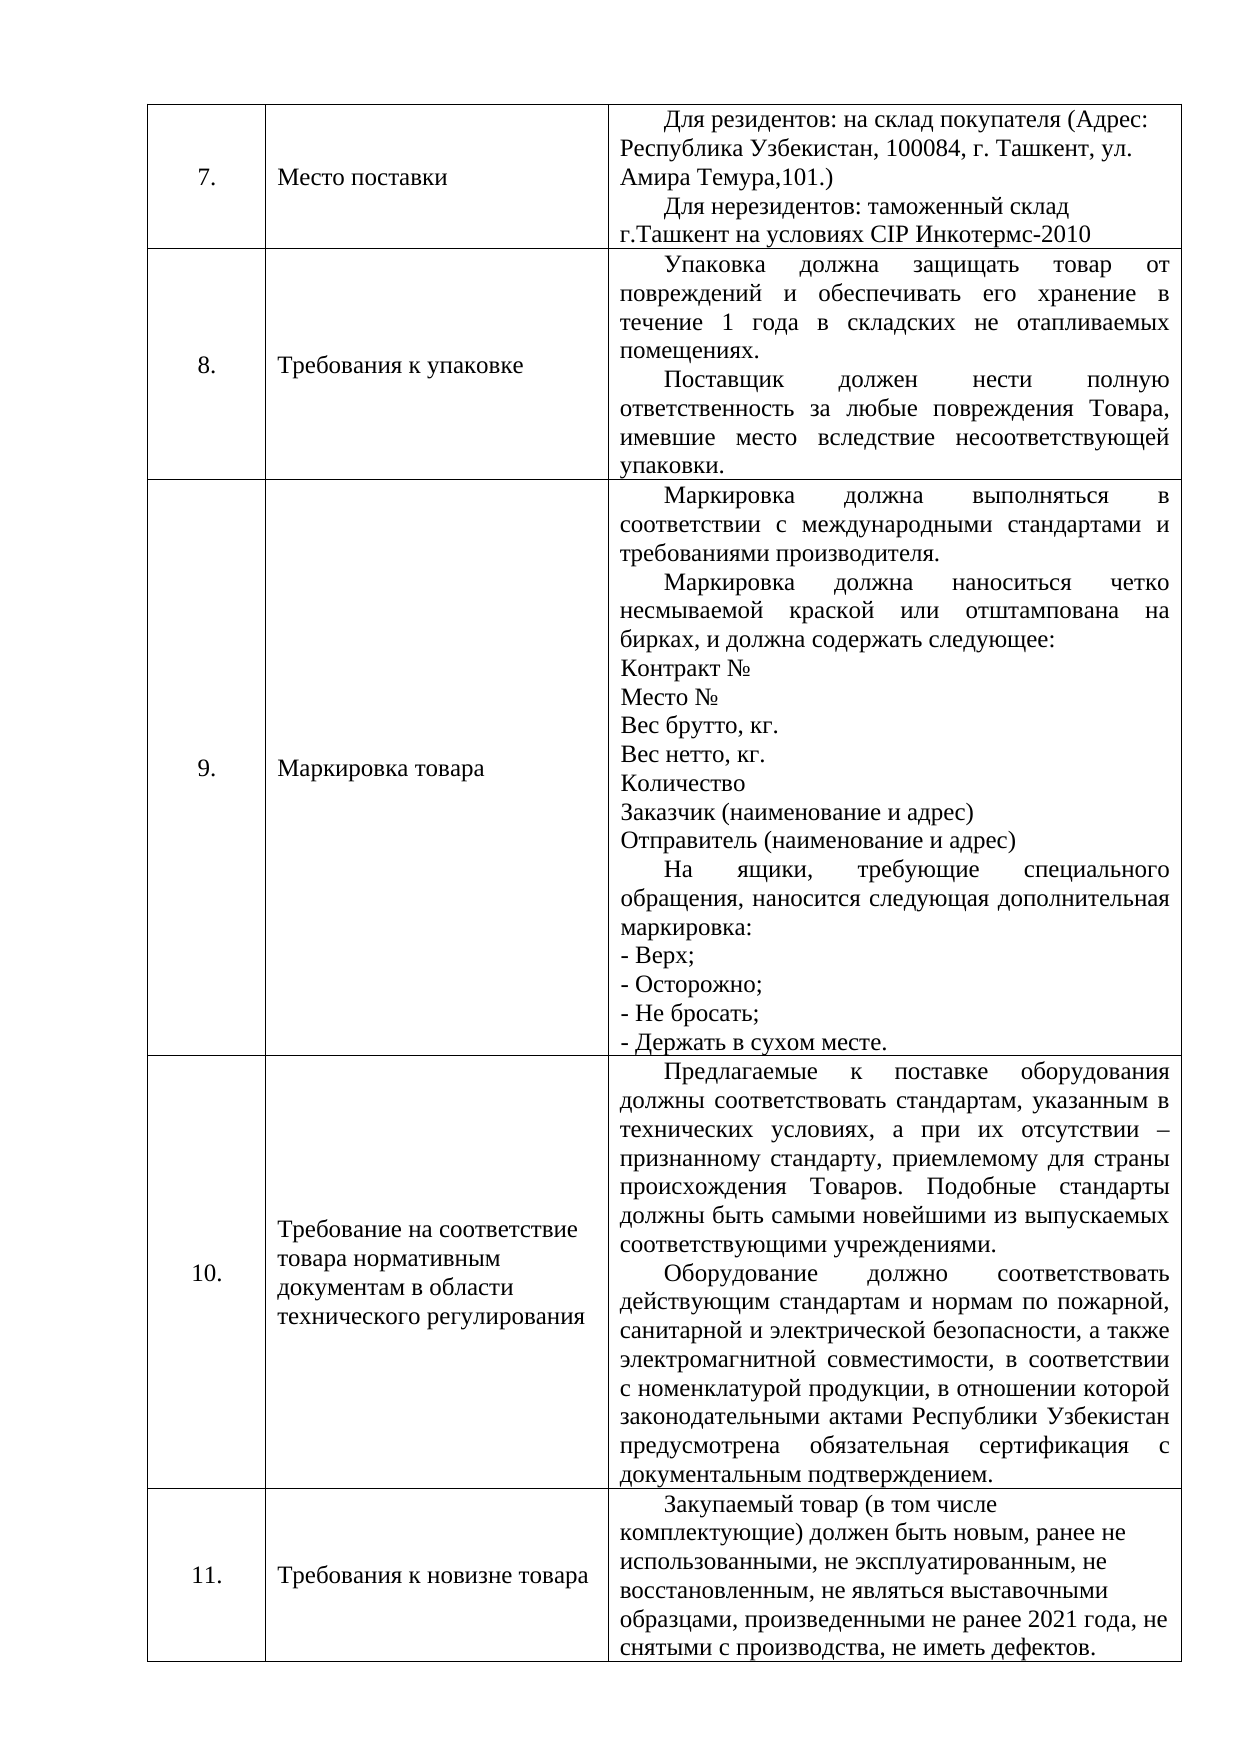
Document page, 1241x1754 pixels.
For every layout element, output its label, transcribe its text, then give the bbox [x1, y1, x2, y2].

table_cell Маркировка товара [266, 480, 608, 1055]
table_cell 9. [148, 480, 265, 1055]
table_cell Требования к новизне товара [266, 1489, 608, 1661]
table_cell Требование на соответствие товара нормативным документам в области технического регулирования [266, 1056, 608, 1488]
table_cell Для резидентов: на склад покупателя (Адрес: Республика Узбекистан, 100084, г. Ташкент, ул. Амира Темура,101.) Для нерезидентов: таможенный склад г.Ташкент на условиях CIP Инкотермс-2010 [609, 105, 1181, 248]
table_cell 7. [148, 105, 265, 248]
table_cell 8. [148, 249, 265, 479]
table_cell Место поставки [266, 105, 608, 248]
table_cell Закупаемый товар (в том числе комплектующие) должен быть новым, ранее не использованными, не эксплуатированным, не восстановленным, не являться выставочными образцами, произведенными не ранее 2021 года, не снятыми с производства, не иметь дефектов. [609, 1489, 1181, 1661]
table_cell Упаковка должна защищать товар от повреждений и обеспечивать его хранение в течение 1 года в складских не отапливаемых помещениях. Поставщик должен нести полную ответственность за любые повреждения Товара, имевшие место вследствие несоответствующей упаковки. [609, 249, 1181, 479]
table_cell 10. [148, 1056, 265, 1488]
table_cell Предлагаемые к поставке оборудования должны соответствовать стандартам, указанным в технических условиях, а при их отсутствии – признанному стандарту, приемлемому для страны происхождения Товаров. Подобные стандарты должны быть самыми новейшими из выпускаемых соответствующими учреждениями. Оборудование должно соответствовать действующим стандартам и нормам по пожарной, санитарной и электрической безопасности, а также электромагнитной совместимости, в соответствии с номенклатурой продукции, в отношении которой законодательными актами Республики Узбекистан предусмотрена обязательная сертификация с документальным подтверждением. [609, 1056, 1181, 1488]
table_cell Маркировка должна выполняться в соответствии с международными стандартами и требованиями производителя. Маркировка должна наноситься четко несмываемой краской или отштампована на бирках, и должна содержать следующее: Контракт № Место № Вес брутто, кг. Вес нетто, кг. Количество Заказчик (наименование и адрес) Отправитель (наименование и адрес) На ящики, требующие специального обращения, наносится следующая дополнительная маркировка: - Верх; - Осторожно; - Не бросать; - Держать в сухом месте. [609, 480, 1181, 1055]
table_cell Требования к упаковке [266, 249, 608, 479]
table_cell 11. [148, 1489, 265, 1661]
